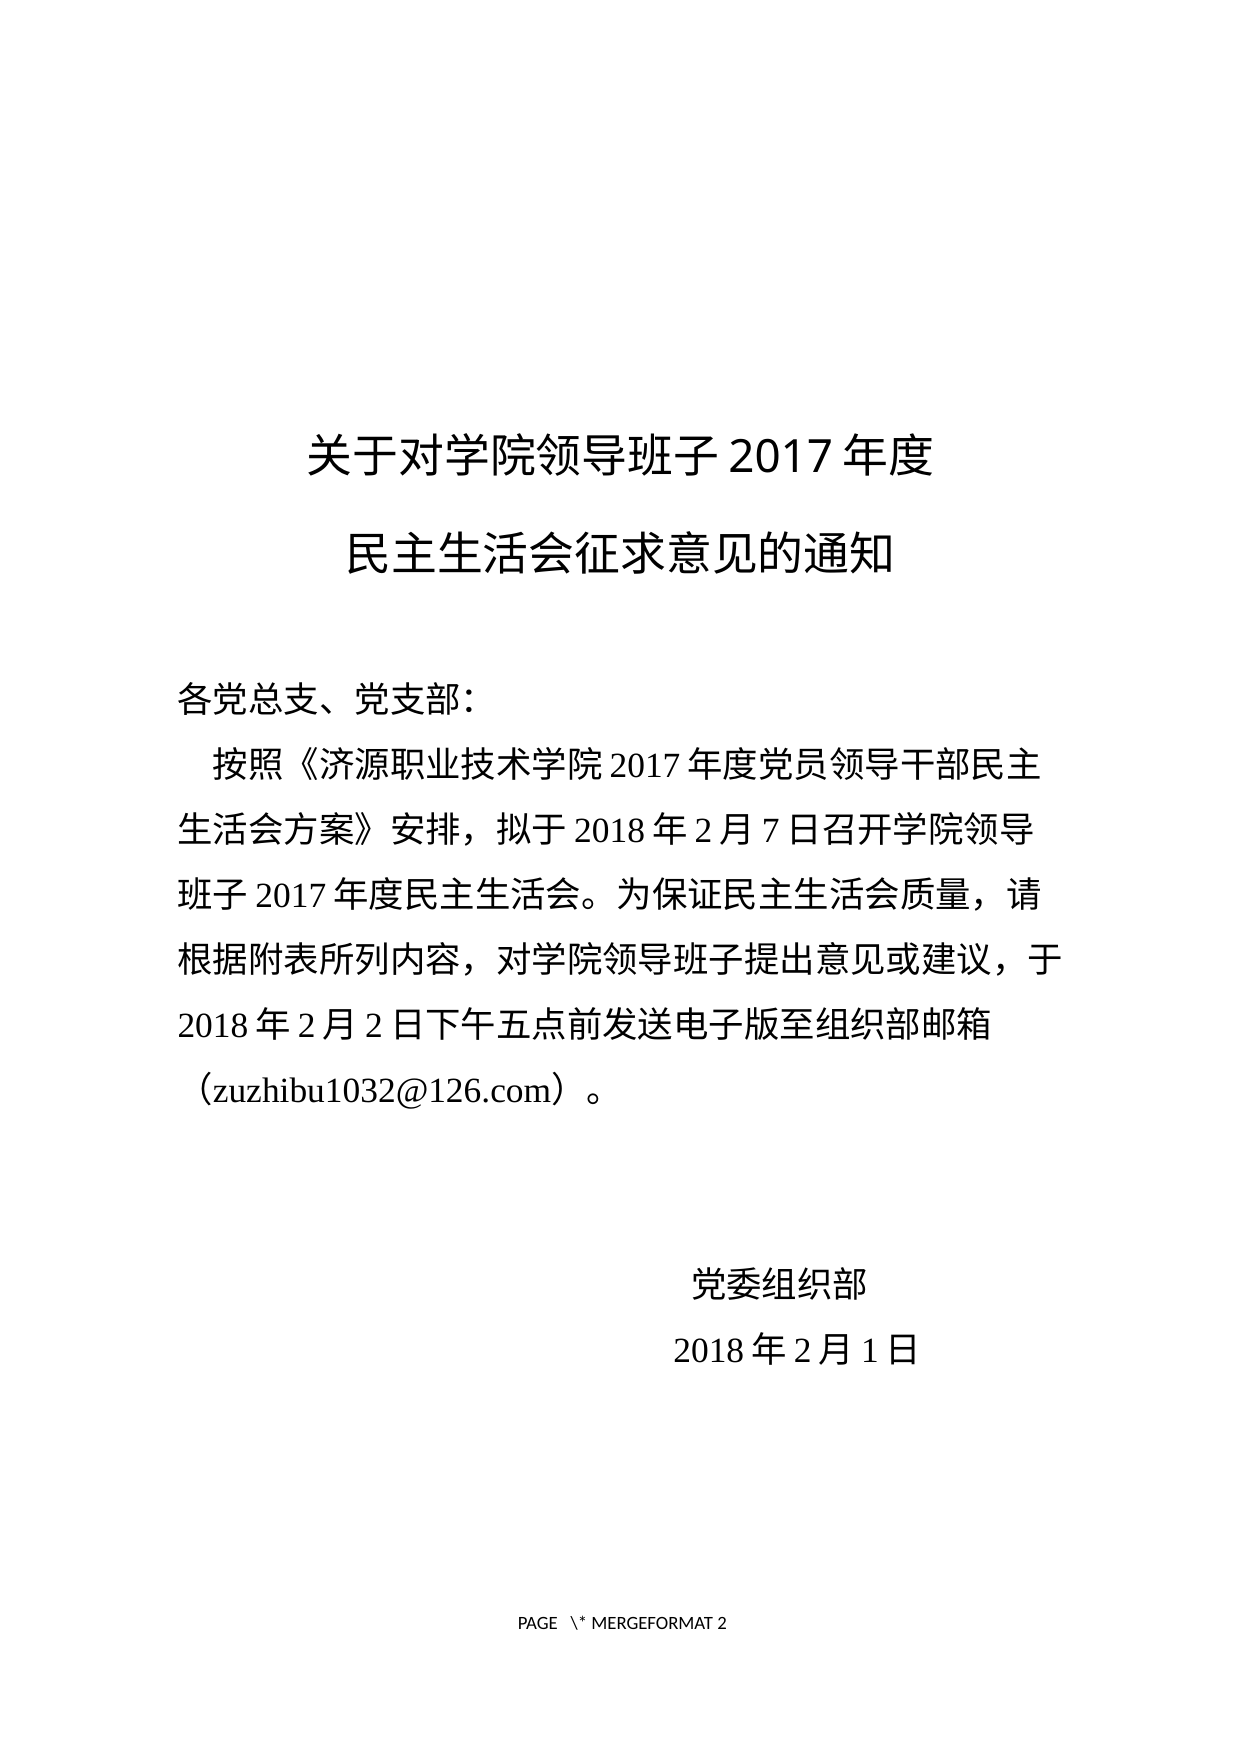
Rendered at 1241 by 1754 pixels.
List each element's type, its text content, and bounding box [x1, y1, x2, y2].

text 关于对学院领导班子2017年度 [177, 404, 1063, 502]
text 各党总支、党支部： [177, 664, 1063, 729]
text 2018年2月1日 [177, 1314, 1063, 1379]
text 民主生活会征求意见的通知 [177, 502, 1063, 599]
text 按照《济源职业技术学院2017年度党员领导干部民主生活会方案》安排，拟于2018年2月7日召开学院领导班子2017年度民主生活会。为保证民主生活会质量，请根据附表所列内容，对学院领导班子提出意见或建议，于2018年2月2日下午五点前发送电子版至组织部邮箱（zuzhibu1032@126.com）。 [177, 729, 1063, 1119]
text 党委组织部 [177, 1249, 1063, 1314]
